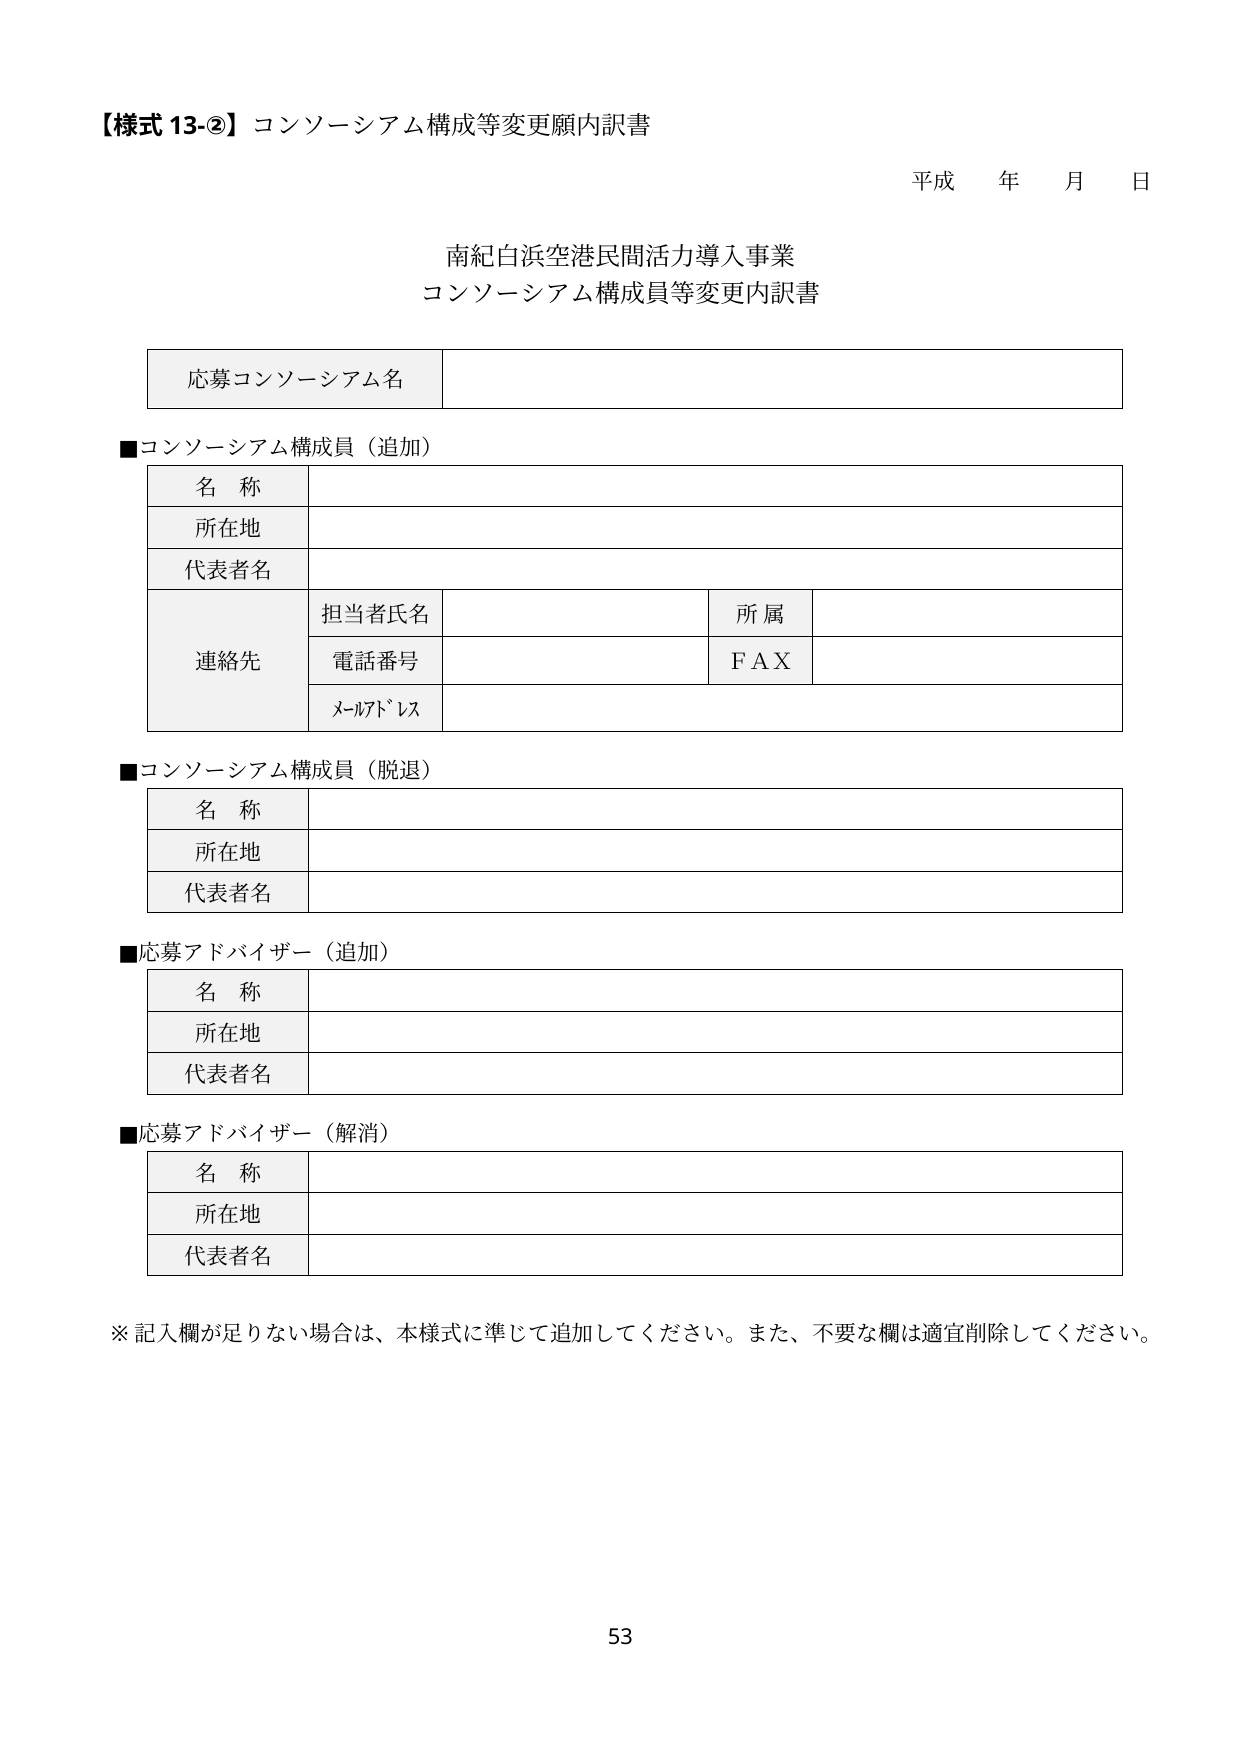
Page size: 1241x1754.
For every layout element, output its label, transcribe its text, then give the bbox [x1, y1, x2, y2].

table_cell [309, 872, 1122, 912]
subtitle 【様式13-②】コンソーシアム構成等変更願内訳書 [89, 105, 1152, 142]
table_cell 所 属 [709, 590, 812, 636]
table_cell 所在地 [148, 507, 308, 547]
table_header [309, 789, 1122, 829]
table_header 名 称 [148, 466, 308, 506]
table_cell 代表者名 [148, 1235, 308, 1275]
text ■応募アドバイザー（解消） [118, 1113, 1152, 1151]
table_cell [309, 549, 1122, 589]
table_cell 所在地 [148, 830, 308, 871]
text ※ 記入欄が足りない場合は、本様式に準じて追加してください。また、不要な欄は適宜削除してください。 [89, 1313, 1152, 1351]
table_cell 電話番号 [309, 637, 442, 683]
table_cell [443, 637, 708, 683]
table_header [309, 970, 1122, 1011]
table_cell [309, 1053, 1122, 1093]
text 平成 年 月 日 [89, 161, 1152, 198]
table_cell 代表者名 [148, 872, 308, 912]
table_cell [443, 685, 1122, 731]
table_cell 代表者名 [148, 549, 308, 589]
table_cell [443, 590, 708, 636]
table_header [443, 350, 1122, 407]
table_cell [813, 590, 1122, 636]
table_header 名 称 [148, 789, 308, 829]
table_cell [309, 1193, 1122, 1233]
table_header [309, 1152, 1122, 1192]
table_cell [309, 507, 1122, 547]
table_header 名 称 [148, 1152, 308, 1192]
text ■応募アドバイザー（追加） [118, 932, 1152, 969]
table_cell 所在地 [148, 1012, 308, 1052]
text 南紀白浜空港民間活力導入事業 [89, 236, 1152, 273]
table_cell [309, 830, 1122, 871]
table_cell 代表者名 [148, 1053, 308, 1093]
text ■コンソーシアム構成員（脱退） [118, 751, 1152, 788]
table_cell 所在地 [148, 1193, 308, 1233]
table_header 応募コンソーシアム名 [148, 350, 442, 407]
table_cell ＦＡＸ [709, 637, 812, 683]
table_cell 担当者氏名 [309, 590, 442, 636]
table_cell [309, 1012, 1122, 1052]
table_header [309, 466, 1122, 506]
table_cell 連絡先 [148, 590, 308, 731]
table_header 名 称 [148, 970, 308, 1011]
text ■コンソーシアム構成員（追加） [118, 427, 1152, 465]
table_cell [309, 1235, 1122, 1275]
table_cell ﾒｰﾙｱﾄﾞﾚｽ [309, 685, 442, 731]
table_cell [813, 637, 1122, 683]
text コンソーシアム構成員等変更内訳書 [89, 273, 1152, 311]
